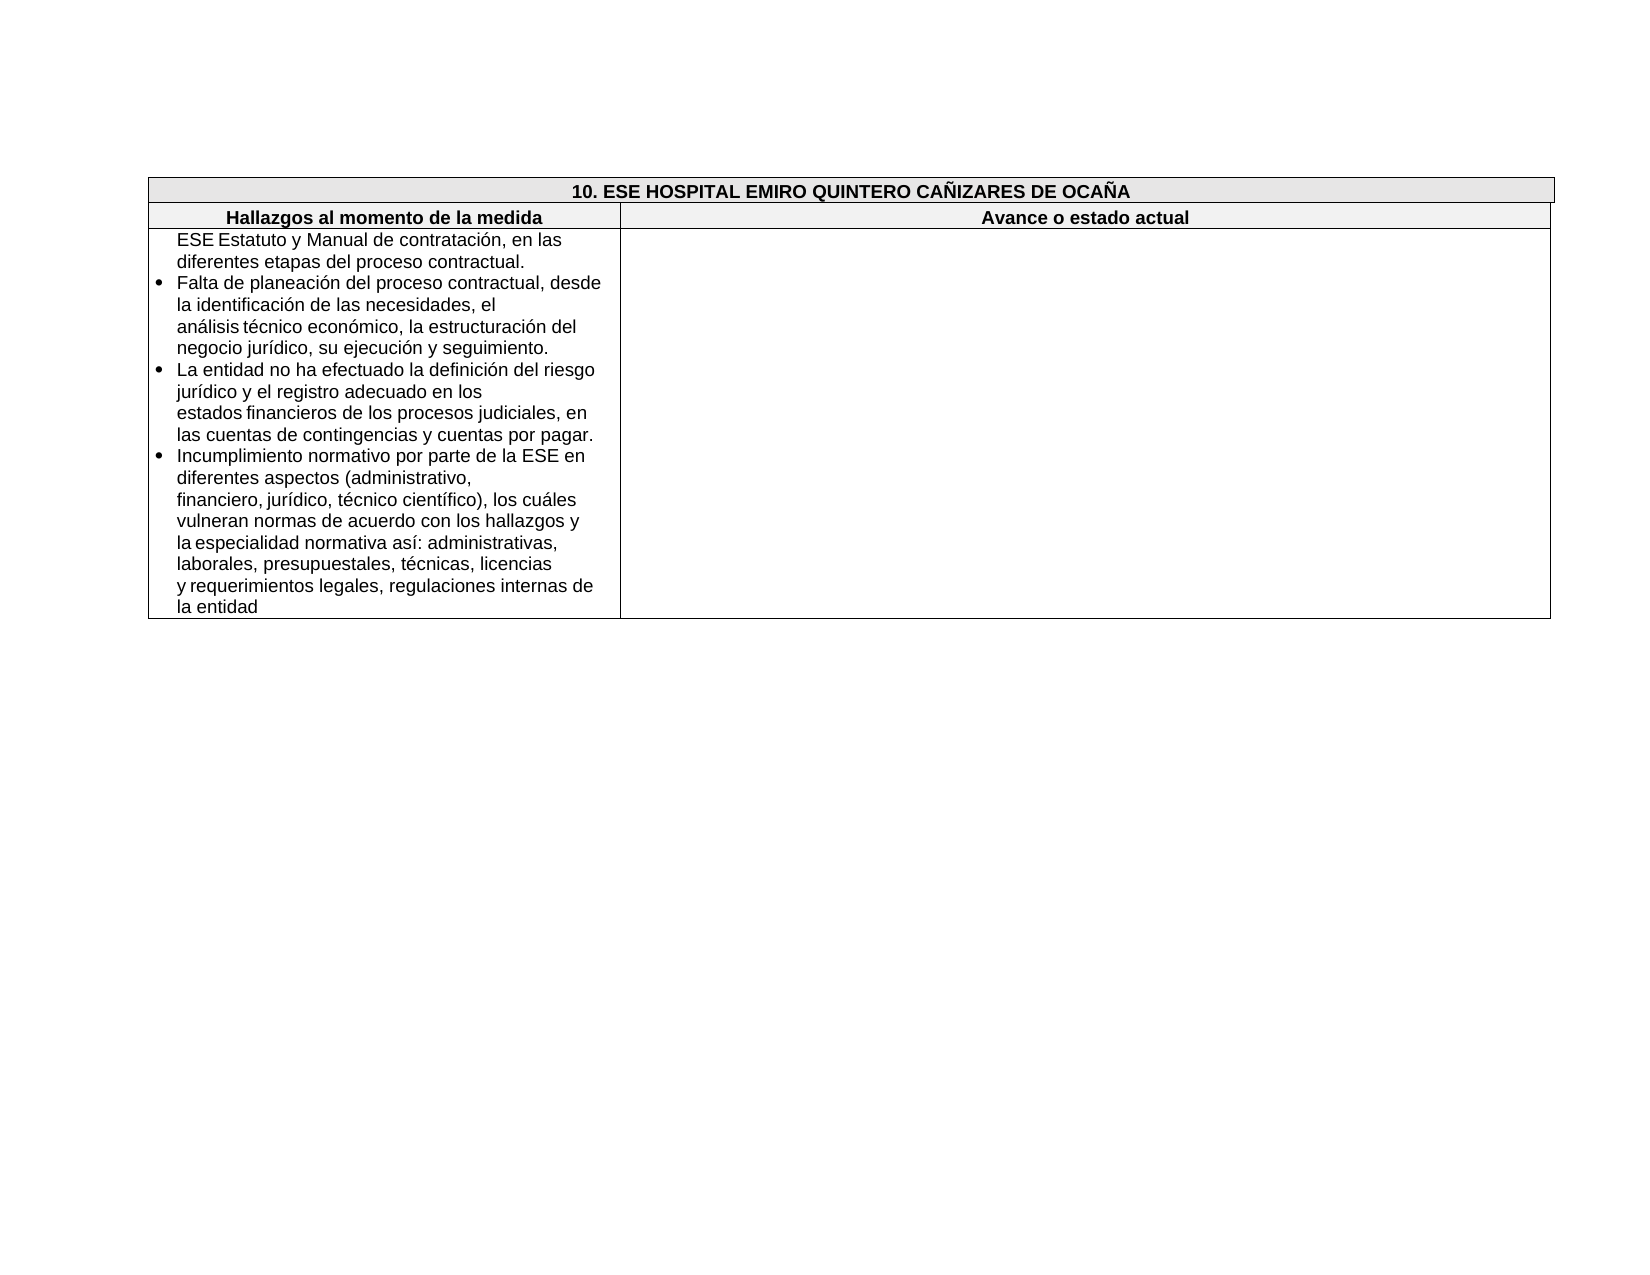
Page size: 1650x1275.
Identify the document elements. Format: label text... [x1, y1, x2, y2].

table_header 10. ESE HOSPITAL EMIRO QUINTERO CAÑIZARES DE OCAÑA [149, 178, 1554, 202]
table_cell Avance o estado actual [621, 203, 1550, 228]
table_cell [621, 229, 1550, 618]
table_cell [149, 229, 620, 618]
table_cell Hallazgos al momento de la medida [149, 203, 620, 228]
